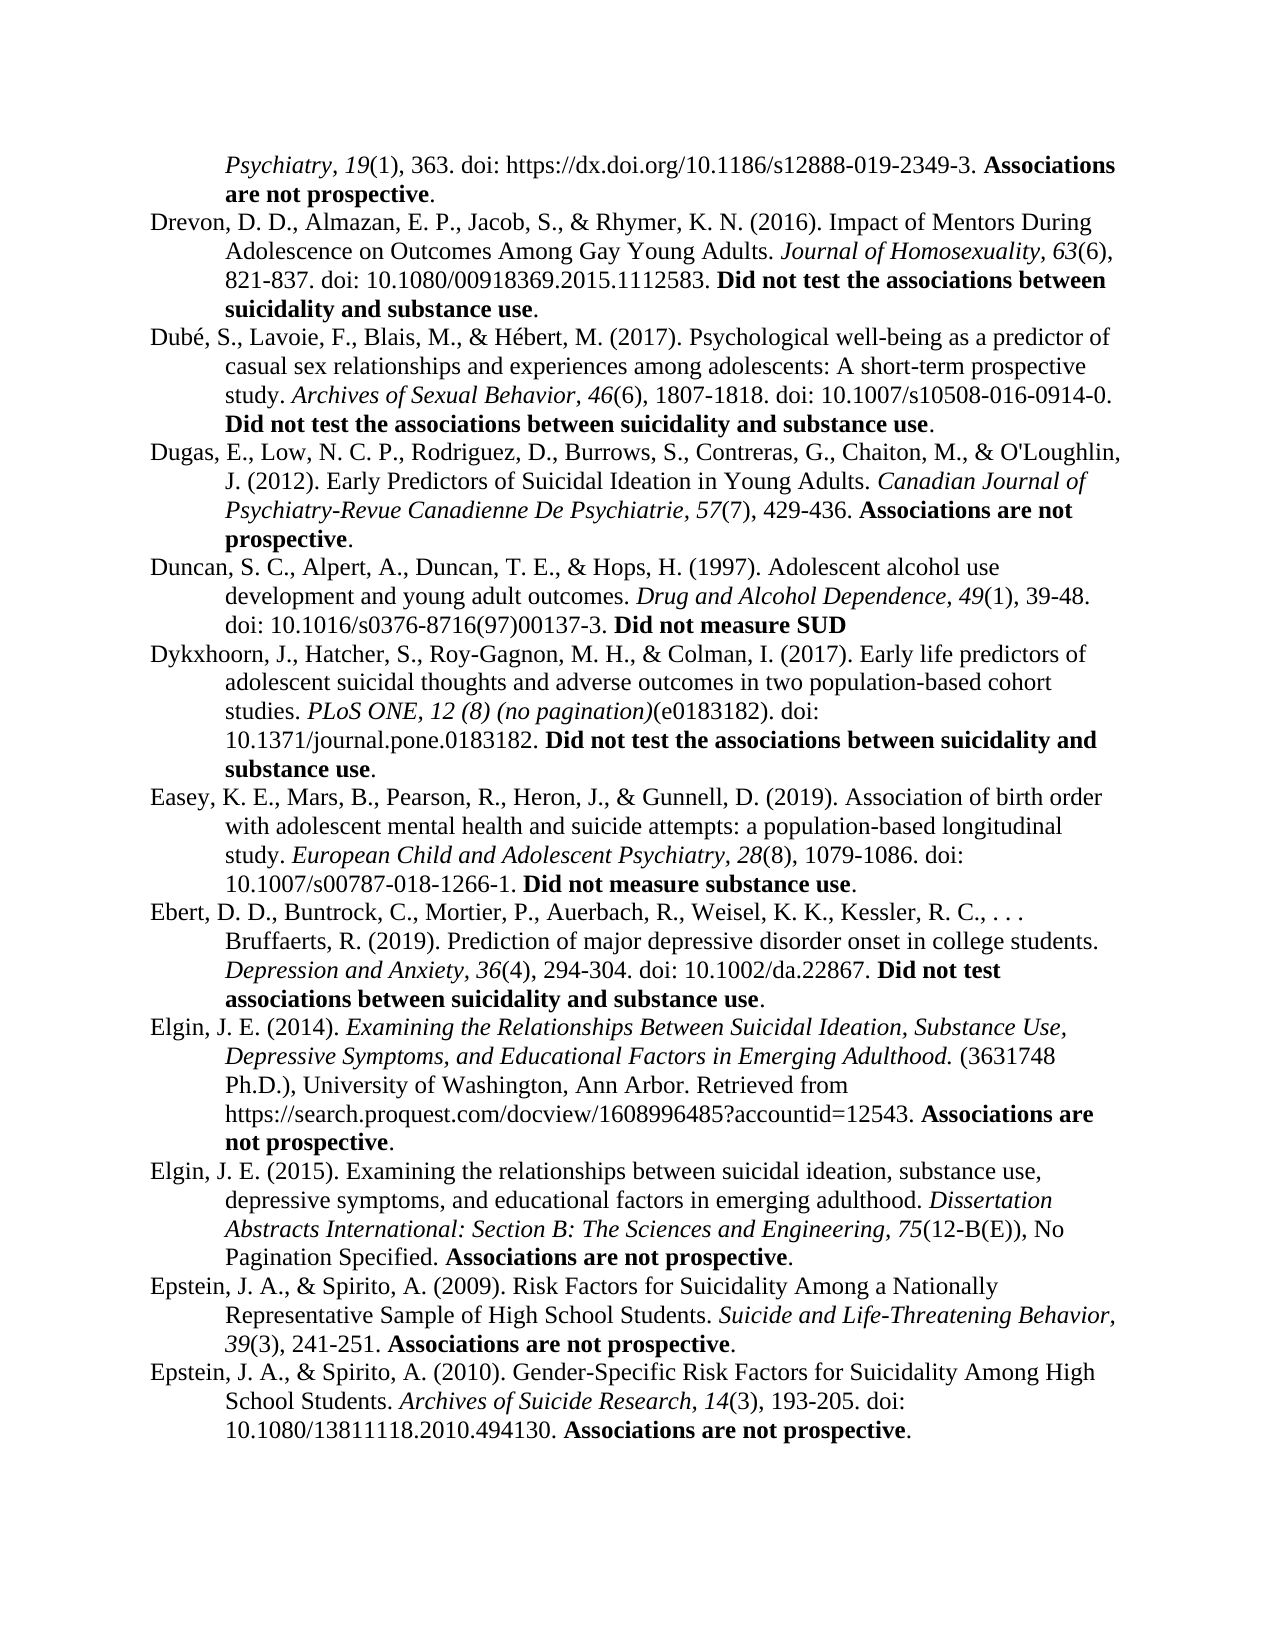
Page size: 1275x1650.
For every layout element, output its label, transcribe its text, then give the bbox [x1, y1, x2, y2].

text Ebert, D. D., Buntrock, C., Mortier, P., Auerbach, R., Weisel, K. K., Kessler, R. C., . . . Bruffaerts, R. (2019). Prediction of major depressive disorder onset in college students. Depression and Anxiety, 36(4), 294-304. doi: 10.1002/da.22867. Did not test associations between suicidality and substance use. [150, 897, 1125, 1012]
text Dykxhoorn, J., Hatcher, S., Roy-Gagnon, M. H., & Colman, I. (2017). Early life predictors of adolescent suicidal thoughts and adverse outcomes in two population-based cohort studies. PLoS ONE, 12 (8) (no pagination)(e0183182). doi: 10.1371/journal.pone.0183182. Did not test the associations between suicidality and substance use. [150, 639, 1125, 782]
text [150, 150, 1125, 207]
text Dugas, E., Low, N. C. P., Rodriguez, D., Burrows, S., Contreras, G., Chaiton, M., & O'Loughlin, J. (2012). Early Predictors of Suicidal Ideation in Young Adults. Canadian Journal of Psychiatry-Revue Canadienne De Psychiatrie, 57(7), 429-436. Associations are not prospective. [150, 437, 1125, 552]
text Epstein, J. A., & Spirito, A. (2010). Gender-Specific Risk Factors for Suicidality Among High School Students. Archives of Suicide Research, 14(3), 193-205. doi: 10.1080/13811118.2010.494130. Associations are not prospective. [150, 1357, 1125, 1444]
text Elgin, J. E. (2014). Examining the Relationships Between Suicidal Ideation, Substance Use, Depressive Symptoms, and Educational Factors in Emerging Adulthood. (3631748 Ph.D.), University of Washington, Ann Arbor. Retrieved from https://search.proquest.com/docview/1608996485?accountid=12543. Associations are not prospective. [150, 1012, 1125, 1156]
text Duncan, S. C., Alpert, A., Duncan, T. E., & Hops, H. (1997). Adolescent alcohol use development and young adult outcomes. Drug and Alcohol Dependence, 49(1), 39-48. doi: 10.1016/s0376-8716(97)00137-3. Did not measure SUD [150, 552, 1125, 639]
text Epstein, J. A., & Spirito, A. (2009). Risk Factors for Suicidality Among a Nationally Representative Sample of High School Students. Suicide and Life-Threatening Behavior, 39(3), 241-251. Associations are not prospective. [150, 1271, 1125, 1357]
text Drevon, D. D., Almazan, E. P., Jacob, S., & Rhymer, K. N. (2016). Impact of Mentors During Adolescence on Outcomes Among Gay Young Adults. Journal of Homosexuality, 63(6), 821-837. doi: 10.1080/00918369.2015.1112583. Did not test the associations between suicidality and substance use. [150, 207, 1125, 322]
text Easey, K. E., Mars, B., Pearson, R., Heron, J., & Gunnell, D. (2019). Association of birth order with adolescent mental health and suicide attempts: a population-based longitudinal study. European Child and Adolescent Psychiatry, 28(8), 1079-1086. doi: 10.1007/s00787-018-1266-1. Did not measure substance use. [150, 782, 1125, 897]
text Elgin, J. E. (2015). Examining the relationships between suicidal ideation, substance use, depressive symptoms, and educational factors in emerging adulthood. Dissertation Abstracts International: Section B: The Sciences and Engineering, 75(12-B(E)), No Pagination Specified. Associations are not prospective. [150, 1156, 1125, 1271]
text Dubé, S., Lavoie, F., Blais, M., & Hébert, M. (2017). Psychological well-being as a predictor of casual sex relationships and experiences among adolescents: A short-term prospective study. Archives of Sexual Behavior, 46(6), 1807-1818. doi: 10.1007/s10508-016-0914-0. Did not test the associations between suicidality and substance use. [150, 322, 1125, 437]
